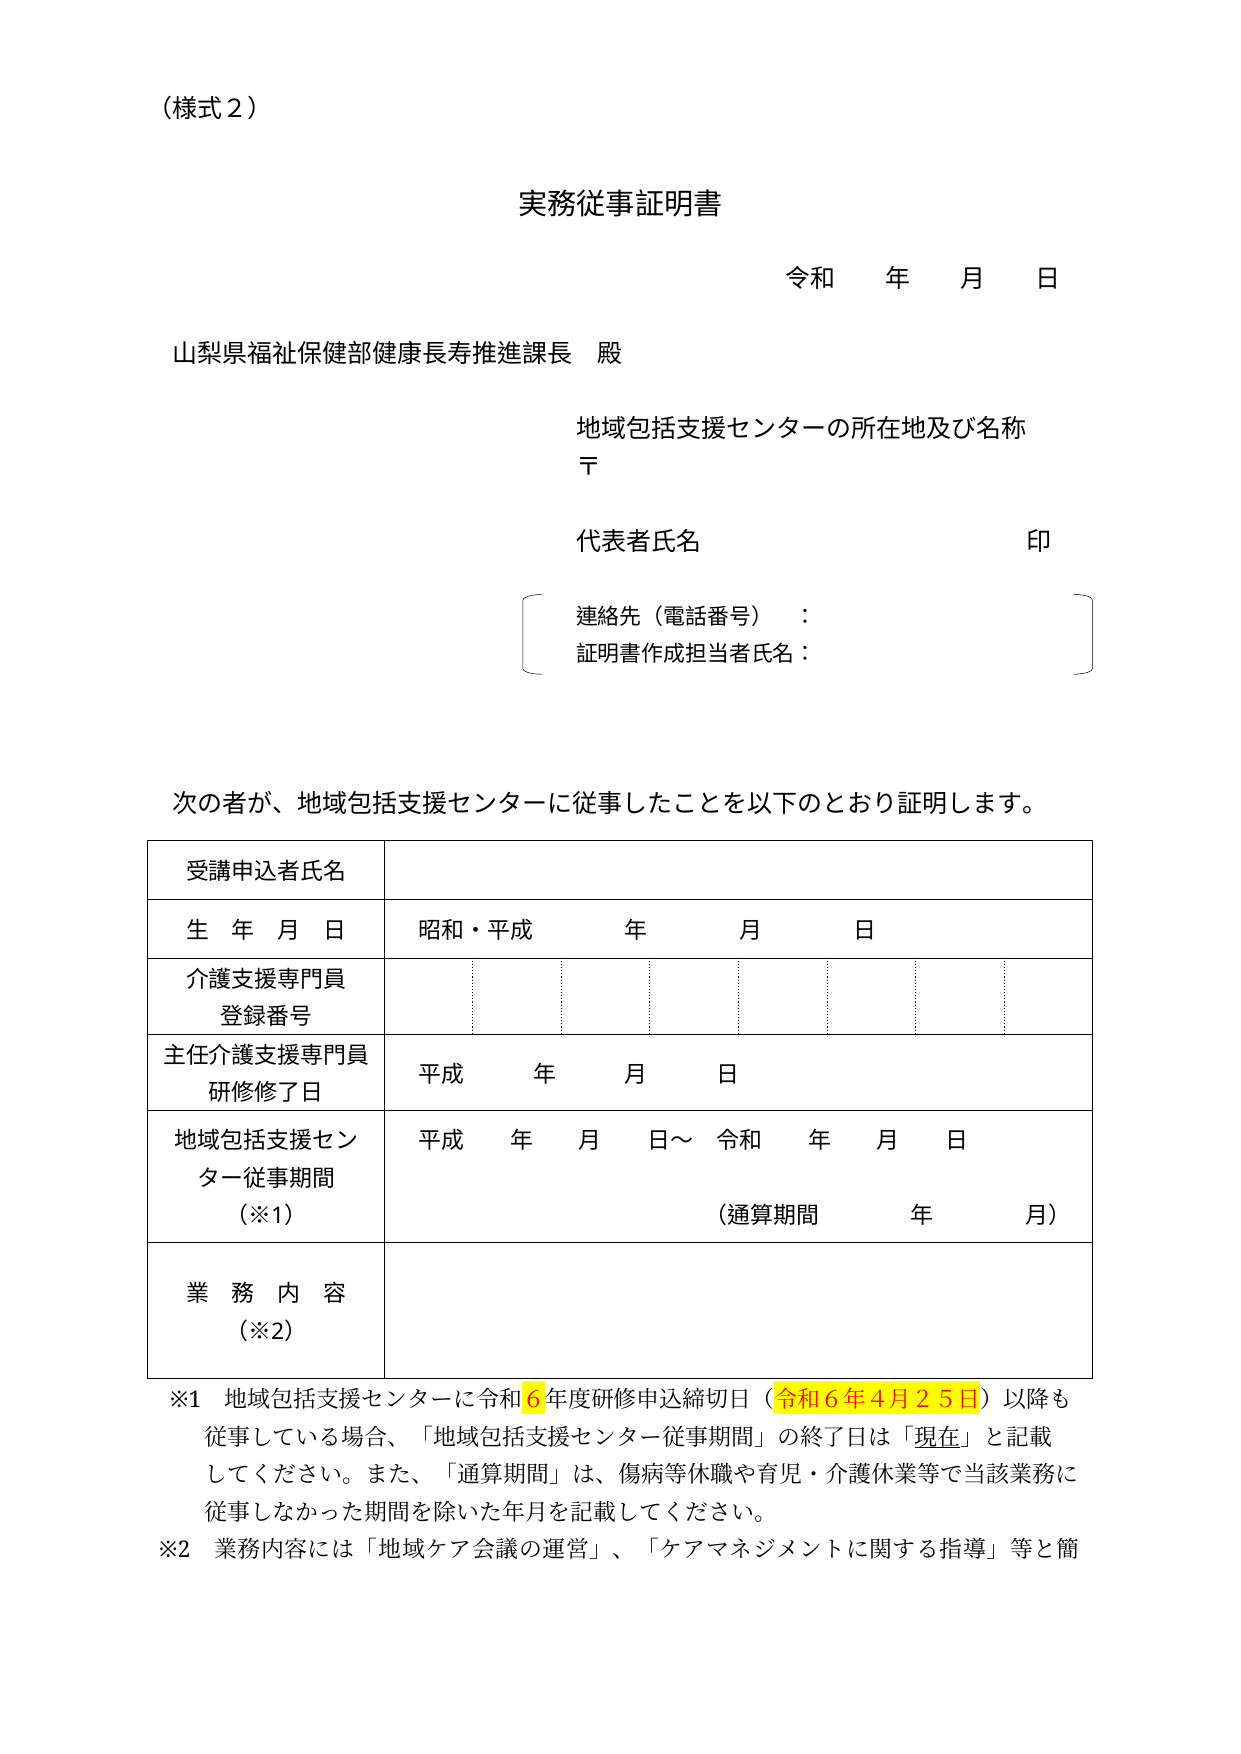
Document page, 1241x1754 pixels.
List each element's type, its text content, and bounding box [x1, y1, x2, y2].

text 連絡先（電話番号） ： [576, 596, 1092, 633]
text 山梨県福祉保健部健康長寿推進課長 殿 [148, 333, 1092, 371]
table_cell [827, 959, 916, 1034]
table_cell [1004, 959, 1092, 1034]
table_cell [473, 959, 561, 1034]
text 実務従事証明書 [148, 164, 1092, 239]
table_cell 業 務 内 容 （※2） [148, 1243, 384, 1378]
text 証明書作成担当者氏名： [576, 633, 1092, 671]
table_cell [561, 959, 650, 1034]
table_cell [385, 1243, 1092, 1378]
table_cell [650, 959, 738, 1034]
table_cell 平成 年 月 日～ 令和 年 月 日 （通算期間 年 月） [385, 1111, 1092, 1242]
text ※1 地域包括支援センターに令和６年度研修申込締切日（令和６年４月２５日）以降も 従事している場合、「地域包括支援センター従事期間」の終了日は「現在」と記載 してください。また、「通算期間」は、傷病等休職や育児・介護休業等で当該業務に従事しなかった期間を除いた年月を記載してください。 [169, 1379, 1082, 1529]
table_cell [739, 959, 827, 1034]
text 〒 [576, 446, 1092, 483]
table_cell 生 年 月 日 [148, 900, 384, 958]
text 代表者氏名 印 [576, 521, 1092, 558]
table_cell 主任介護支援専門員研修修了日 [148, 1035, 384, 1110]
text 次の者が、地域包括支援センターに従事したことを以下のとおり証明します。 [148, 783, 1092, 821]
table_cell 昭和・平成 年 月 日 [385, 900, 1092, 958]
table_cell [916, 959, 1004, 1034]
table_cell 平成 年 月 日 [385, 1035, 1092, 1110]
table_cell 地域包括支援センター従事期間（※1） [148, 1111, 384, 1242]
table_header 受講申込者氏名 [148, 841, 384, 898]
table_cell [385, 959, 473, 1034]
table_cell 介護支援専門員 登録番号 [148, 959, 384, 1034]
table_header [385, 841, 1092, 898]
text 令和 年 月 日 [148, 258, 1060, 296]
text 地域包括支援センターの所在地及び名称 [576, 408, 1092, 446]
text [159, 1529, 1082, 1566]
